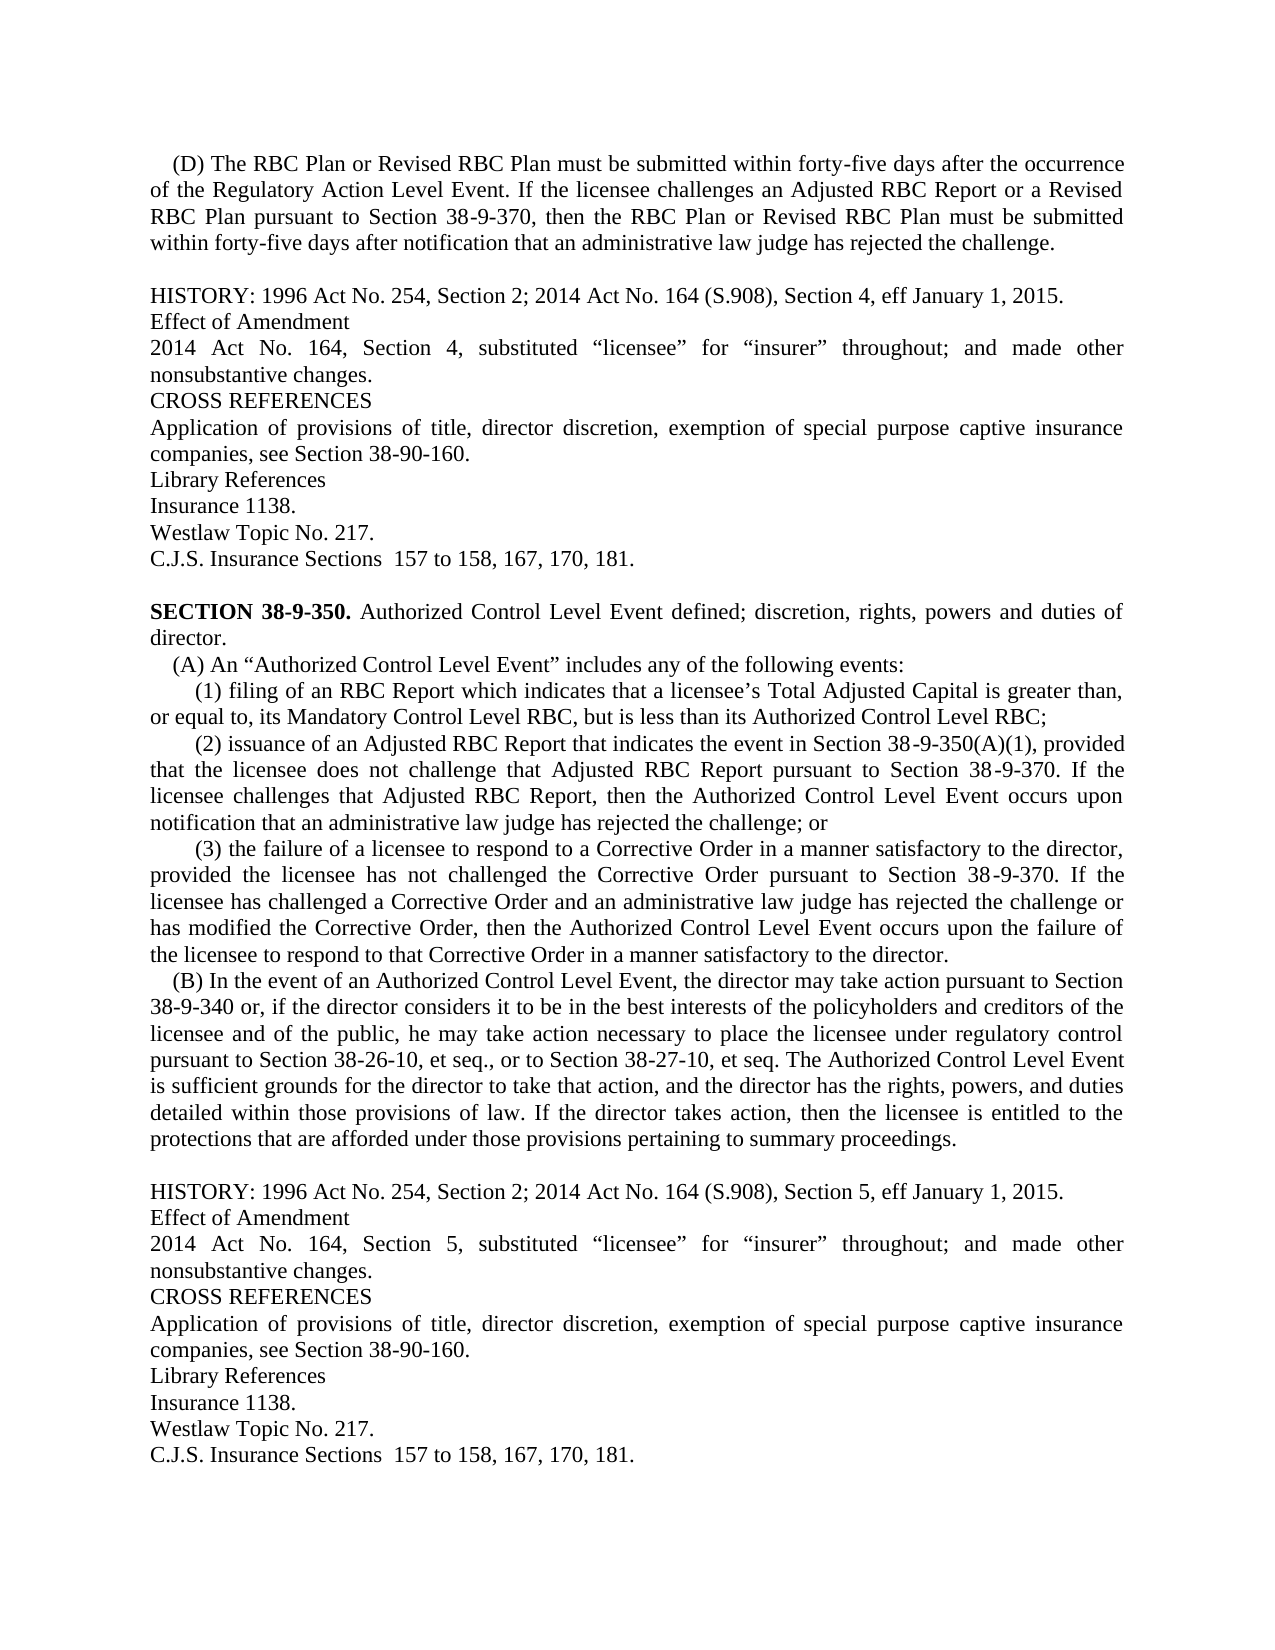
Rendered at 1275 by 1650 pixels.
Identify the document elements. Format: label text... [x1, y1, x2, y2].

text Library References [150, 466, 1125, 493]
text Application of provisions of title, director discretion, exemption of special purpose captive insurance companies, see Section 38-90-160. [150, 413, 1125, 466]
text Application of provisions of title, director discretion, exemption of special purpose captive insurance companies, see Section 38-90-160. [150, 1309, 1125, 1362]
text Insurance 1138. [150, 1389, 1125, 1415]
text Insurance 1138. [150, 493, 1125, 519]
text C.J.S. Insurance Sections 157 to 158, 167, 170, 181. [150, 545, 1125, 572]
text (A) An “Authorized Control Level Event” includes any of the following events: [150, 651, 1125, 677]
text Effect of Amendment [150, 1204, 1125, 1231]
text SECTION 38-9-350. Authorized Control Level Event defined; discretion, rights, powers and duties of director. [150, 598, 1125, 651]
text C.J.S. Insurance Sections 157 to 158, 167, 170, 181. [150, 1441, 1125, 1468]
text CROSS REFERENCES [150, 387, 1125, 413]
text (2) issuance of an Adjusted RBC Report that indicates the event in Section 38-9-350(A)(1), provided that the licensee does not challenge that Adjusted RBC Report pursuant to Section 38-9-370. If the licensee challenges that Adjusted RBC Report, then the Authorized Control Level Event occurs upon notification that an administrative law judge has rejected the challenge; or [150, 730, 1125, 835]
text (B) In the event of an Authorized Control Level Event, the director may take action pursuant to Section 38-9-340 or, if the director considers it to be in the best interests of the policyholders and creditors of the licensee and of the public, he may take action necessary to place the licensee under regulatory control pursuant to Section 38-26-10, et seq., or to Section 38-27-10, et seq. The Authorized Control Level Event is sufficient grounds for the director to take that action, and the director has the rights, powers, and duties detailed within those provisions of law. If the director takes action, then the licensee is entitled to the protections that are afforded under those provisions pertaining to summary proceedings. [150, 967, 1125, 1151]
text Westlaw Topic No. 217. [150, 1415, 1125, 1441]
text Effect of Amendment [150, 308, 1125, 334]
text HISTORY: 1996 Act No. 254, Section 2; 2014 Act No. 164 (S.908), Section 4, eff January 1, 2015. [150, 282, 1125, 308]
text HISTORY: 1996 Act No. 254, Section 2; 2014 Act No. 164 (S.908), Section 5, eff January 1, 2015. [150, 1178, 1125, 1204]
text CROSS REFERENCES [150, 1283, 1125, 1309]
text 2014 Act No. 164, Section 5, substituted “licensee” for “insurer” throughout; and made other nonsubstantive changes. [150, 1231, 1125, 1283]
text (1) filing of an RBC Report which indicates that a licensee’s Total Adjusted Capital is greater than, or equal to, its Mandatory Control Level RBC, but is less than its Authorized Control Level RBC; [150, 677, 1125, 730]
text Library References [150, 1362, 1125, 1389]
text Westlaw Topic No. 217. [150, 519, 1125, 545]
text 2014 Act No. 164, Section 4, substituted “licensee” for “insurer” throughout; and made other nonsubstantive changes. [150, 334, 1125, 387]
text (D) The RBC Plan or Revised RBC Plan must be submitted within forty-five days after the occurrence of the Regulatory Action Level Event. If the licensee challenges an Adjusted RBC Report or a Revised RBC Plan pursuant to Section 38-9-370, then the RBC Plan or Revised RBC Plan must be submitted within forty-five days after notification that an administrative law judge has rejected the challenge. [150, 150, 1125, 255]
text (3) the failure of a licensee to respond to a Corrective Order in a manner satisfactory to the director, provided the licensee has not challenged the Corrective Order pursuant to Section 38-9-370. If the licensee has challenged a Corrective Order and an administrative law judge has rejected the challenge or has modified the Corrective Order, then the Authorized Control Level Event occurs upon the failure of the licensee to respond to that Corrective Order in a manner satisfactory to the director. [150, 835, 1125, 967]
